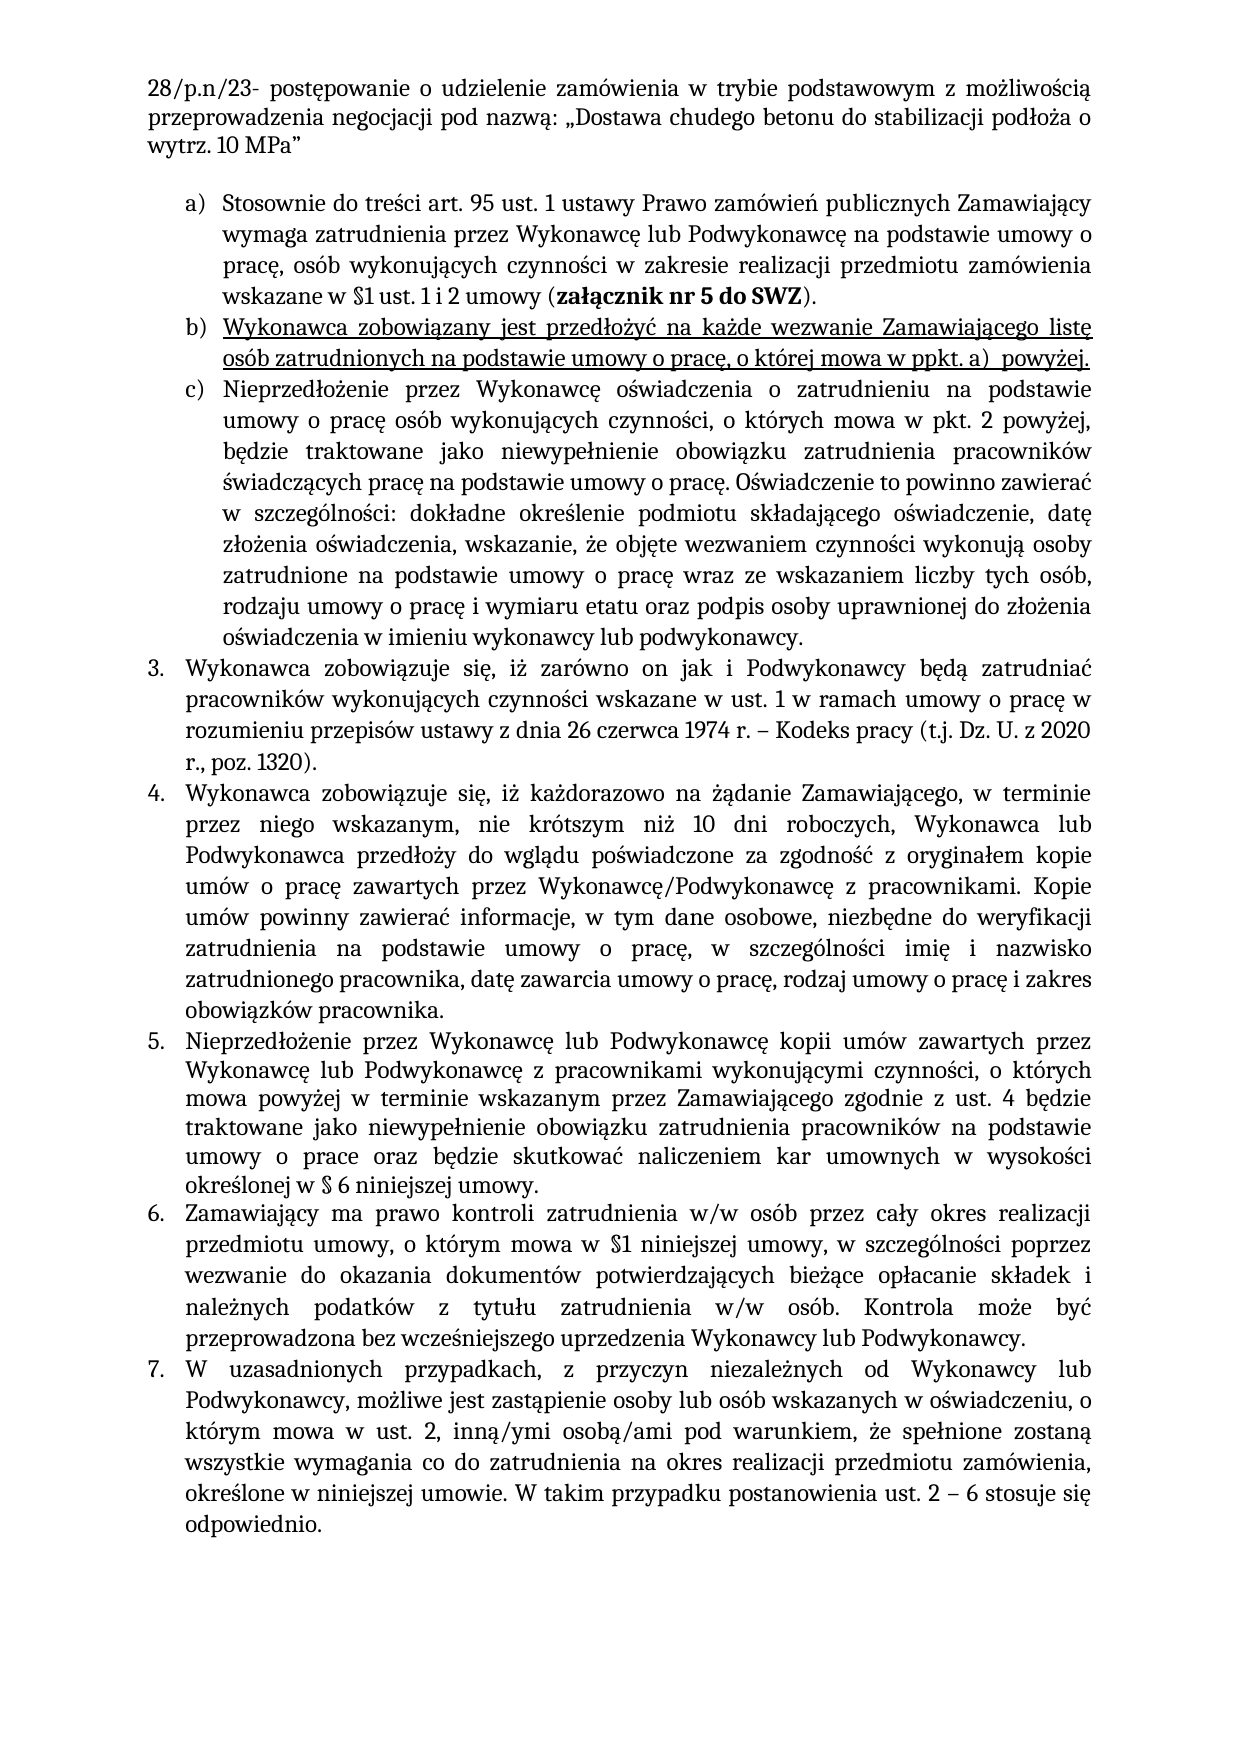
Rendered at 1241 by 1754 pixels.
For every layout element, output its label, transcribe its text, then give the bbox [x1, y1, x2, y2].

list Nieprzedłożenie przez Wykonawcę lub Podwykonawcę kopii umów zawartych przez Wykonawcę lub Podwykonawcę z pracownikami wykonującymi czynności, o których mowa powyżej w terminie wskazanym przez Zamawiającego zgodnie z ust. 4 będzie traktowane jako niewypełnienie obowiązku zatrudnienia pracowników na podstawie umowy o prace oraz będzie skutkować naliczeniem kar umownych w wysokości określonej w § 6 niniejszej umowy. [148, 1027, 1093, 1199]
list Zamawiający ma prawo kontroli zatrudnienia w/w osób przez cały okres realizacji przedmiotu umowy, o którym mowa w §1 niniejszej umowy, w szczególności poprzez wezwanie do okazania dokumentów potwierdzających bieżące opłacanie składek i należnych podatków z tytułu zatrudnienia w/w osób. Kontrola może być przeprowadzona bez wcześniejszego uprzedzenia Wykonawcy lub Podwykonawcy. [148, 1199, 1093, 1352]
list Nieprzedłożenie przez Wykonawcę oświadczenia o zatrudnieniu na podstawie umowy o pracę osób wykonujących czynności, o których mowa w pkt. 2 powyżej, będzie traktowane jako niewypełnienie obowiązku zatrudnienia pracowników świadczących pracę na podstawie umowy o pracę. Oświadczenie to powinno zawierać w szczególności: dokładne określenie podmiotu składającego oświadczenie, datę złożenia oświadczenia, wskazanie, że objęte wezwaniem czynności wykonują osoby zatrudnione na podstawie umowy o pracę wraz ze wskazaniem liczby tych osób, rodzaju umowy o pracę i wymiaru etatu oraz podpis osoby uprawnionej do złożenia oświadczenia w imieniu wykonawcy lub podwykonawcy. [185, 375, 1093, 652]
list W uzasadnionych przypadkach, z przyczyn niezależnych od Wykonawcy lub Podwykonawcy, możliwe jest zastąpienie osoby lub osób wskazanych w oświadczeniu, o którym mowa w ust. 2, inną/ymi osobą/ami pod warunkiem, że spełnione zostaną wszystkie wymagania co do zatrudnienia na okres realizacji przedmiotu zamówienia, określone w niniejszej umowie. W takim przypadku postanowienia ust. 2 – 6 stosuje się odpowiednio. [148, 1354, 1093, 1538]
list Wykonawca zobowiązuje się, iż każdorazowo na żądanie Zamawiającego, w terminie przez niego wskazanym, nie krótszym niż 10 dni roboczych, Wykonawca lub Podwykonawca przedłoży do wglądu poświadczone za zgodność z oryginałem kopie umów o pracę zawartych przez Wykonawcę/Podwykonawcę z pracownikami. Kopie umów powinny zawierać informacje, w tym dane osobowe, niezbędne do weryfikacji zatrudnienia na podstawie umowy o pracę, w szczególności imię i nazwisko zatrudnionego pracownika, datę zawarcia umowy o pracę, rodzaj umowy o pracę i zakres obowiązków pracownika. [148, 778, 1093, 1024]
list Stosownie do treści art. 95 ust. 1 ustawy Prawo zamówień publicznych Zamawiający wymaga zatrudnienia przez Wykonawcę lub Podwykonawcę na podstawie umowy o pracę, osób wykonujących czynności w zakresie realizacji przedmiotu zamówienia wskazane w §1 ust. 1 i 2 umowy (załącznik nr 5 do SWZ). [185, 189, 1093, 311]
list Wykonawca zobowiązany jest przedłożyć na każde wezwanie Zamawiającego listę osób zatrudnionych na podstawie umowy o pracę, o której mowa w ppkt. a) powyżej. [185, 313, 1093, 373]
list Wykonawca zobowiązuje się, iż zarówno on jak i Podwykonawcy będą zatrudniać pracowników wykonujących czynności wskazane w ust. 1 w ramach umowy o pracę w rozumieniu przepisów ustawy z dnia 26 czerwca 1974 r. – Kodeks pracy (t.j. Dz. U. z 2020 r., poz. 1320). [148, 654, 1093, 776]
